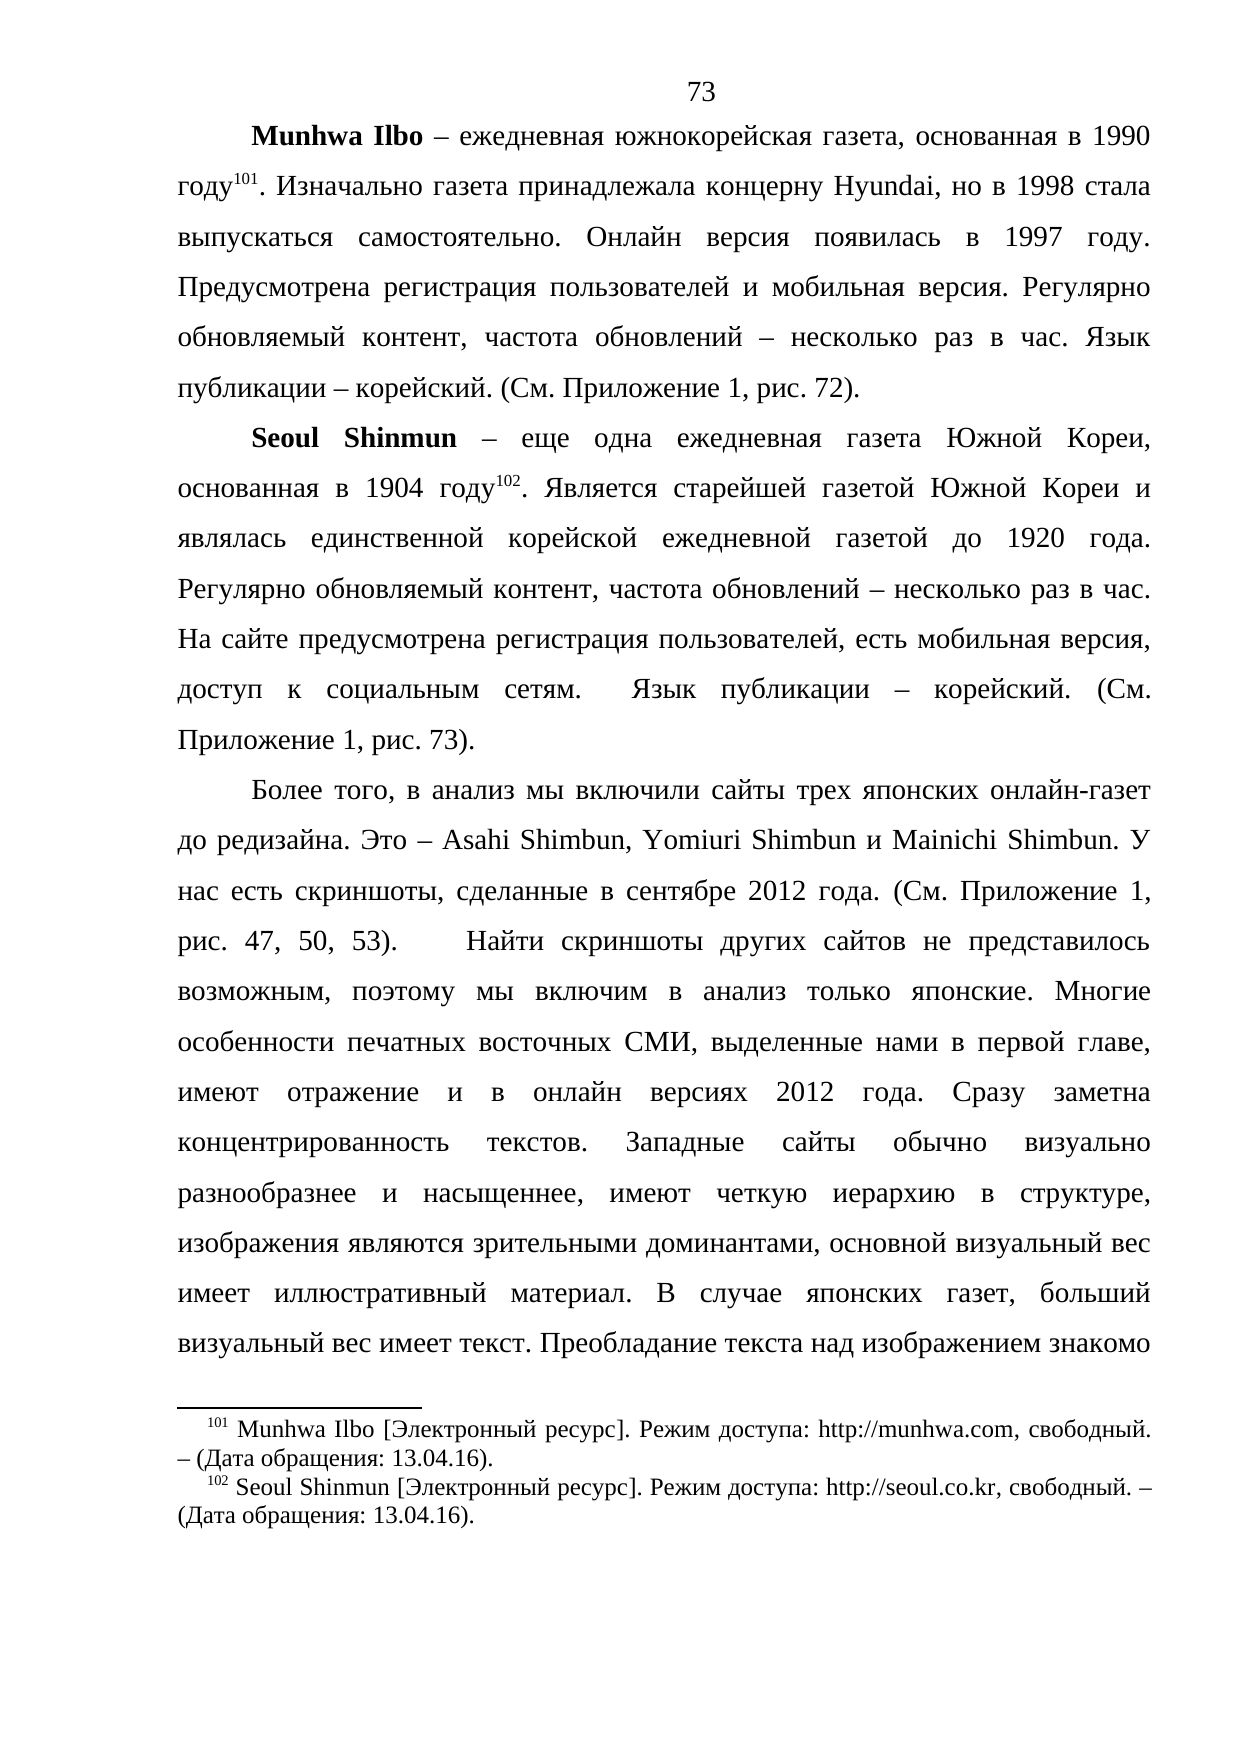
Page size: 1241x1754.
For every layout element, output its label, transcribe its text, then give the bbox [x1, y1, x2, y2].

text Seoul Shinmun – еще одна ежедневная газета Южной Кореи, основанная в 1904 году. Является старейшей газетой Южной Кореи и являлась единственной корейской ежедневной газетой до 1920 года. Регулярно обновляемый контент, частота обновлений – несколько раз в час. На сайте предусмотрена регистрация пользователей, есть мобильная версия, доступ к социальным сетям. Язык публикации – корейский. (См. Приложение 1, рис. 73). [177, 420, 1152, 755]
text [177, 772, 1152, 1359]
text Munhwa Ilbo – ежедневная южнокорейская газета, основанная в 1990 году. Изначально газета принадлежала концерну Hyundai, но в 1998 стала выпускаться самостоятельно. Онлайн версия появилась в 1997 году. Предусмотрена регистрация пользователей и мобильная версия. Регулярно обновляемый контент, частота обновлений – несколько раз в час. Язык публикации – корейский. (См. Приложение 1, рис. 72). [177, 118, 1152, 403]
